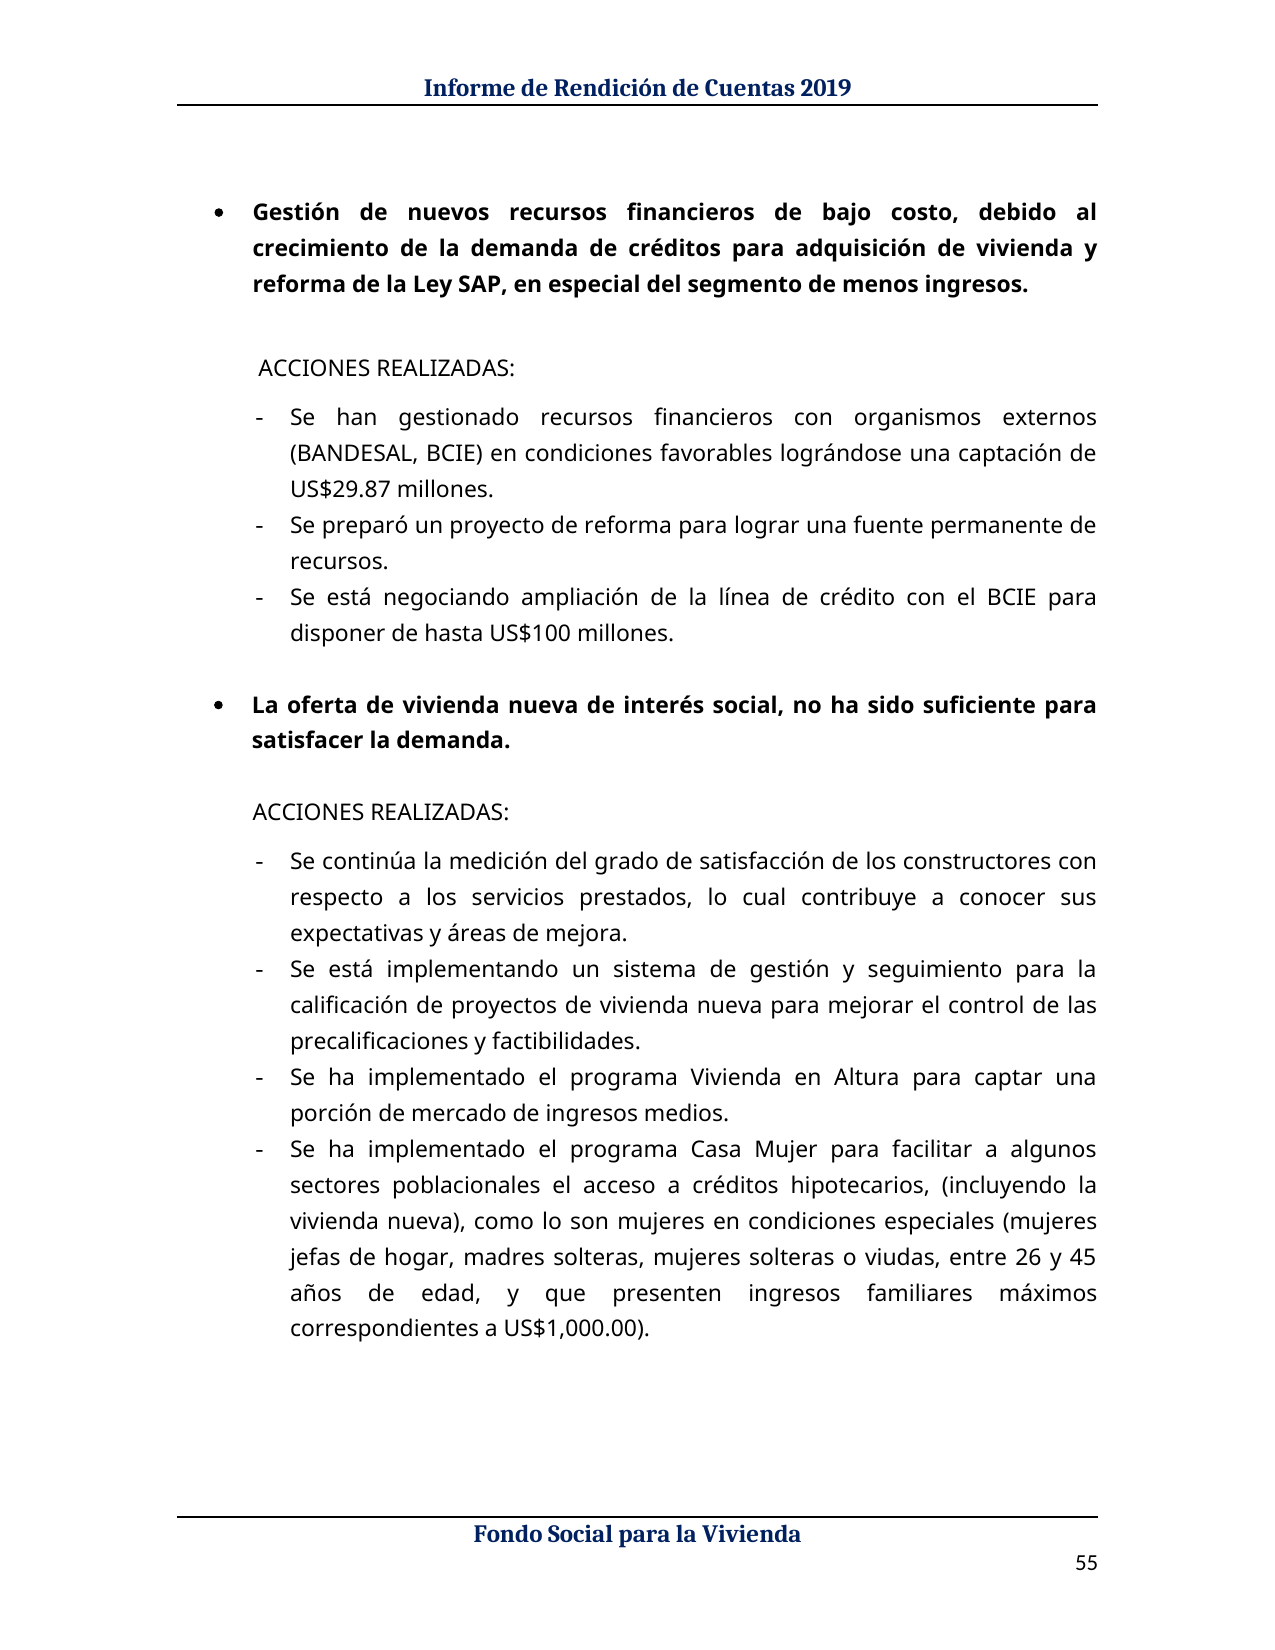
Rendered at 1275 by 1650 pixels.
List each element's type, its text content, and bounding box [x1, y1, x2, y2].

text ACCIONES REALIZADAS: [252, 796, 1098, 828]
list Se está implementando un sistema de gestión y seguimiento para la calificación de proyectos de vivienda nueva para mejorar el control de las precalificaciones y factibilidades. [252, 953, 1098, 1056]
list Se continúa la medición del grado de satisfacción de los constructores con respecto a los servicios prestados, lo cual contribuye a conocer sus expectativas y áreas de mejora. [252, 845, 1098, 948]
list La oferta de vivienda nueva de interés social, no ha sido suficiente para satisfacer la demanda. [214, 688, 1098, 756]
list Se preparó un proyecto de reforma para lograr una fuente permanente de recursos. [252, 509, 1098, 576]
list Se ha implementado el programa Casa Mujer para facilitar a algunos sectores poblacionales el acceso a créditos hipotecarios, (incluyendo la vivienda nueva), como lo son mujeres en condiciones especiales (mujeres jefas de hogar, madres solteras, mujeres solteras o viudas, entre 26 y 45 años de edad, y que presenten ingresos familiares máximos correspondientes a US$1,000.00). [252, 1133, 1098, 1344]
text ACCIONES REALIZADAS: [252, 352, 1098, 383]
list Gestión de nuevos recursos financieros de bajo costo, debido al crecimiento de la demanda de créditos para adquisición de vivienda y reforma de la Ley SAP, en especial del segmento de menos ingresos. [215, 196, 1098, 299]
list Se han gestionado recursos financieros con organismos externos (BANDESAL, BCIE) en condiciones favorables lográndose una captación de US$29.87 millones. [252, 401, 1098, 504]
list Se está negociando ampliación de la línea de crédito con el BCIE para disponer de hasta US$100 millones. [252, 581, 1098, 648]
list Se ha implementado el programa Vivienda en Altura para captar una porción de mercado de ingresos medios. [252, 1061, 1098, 1128]
